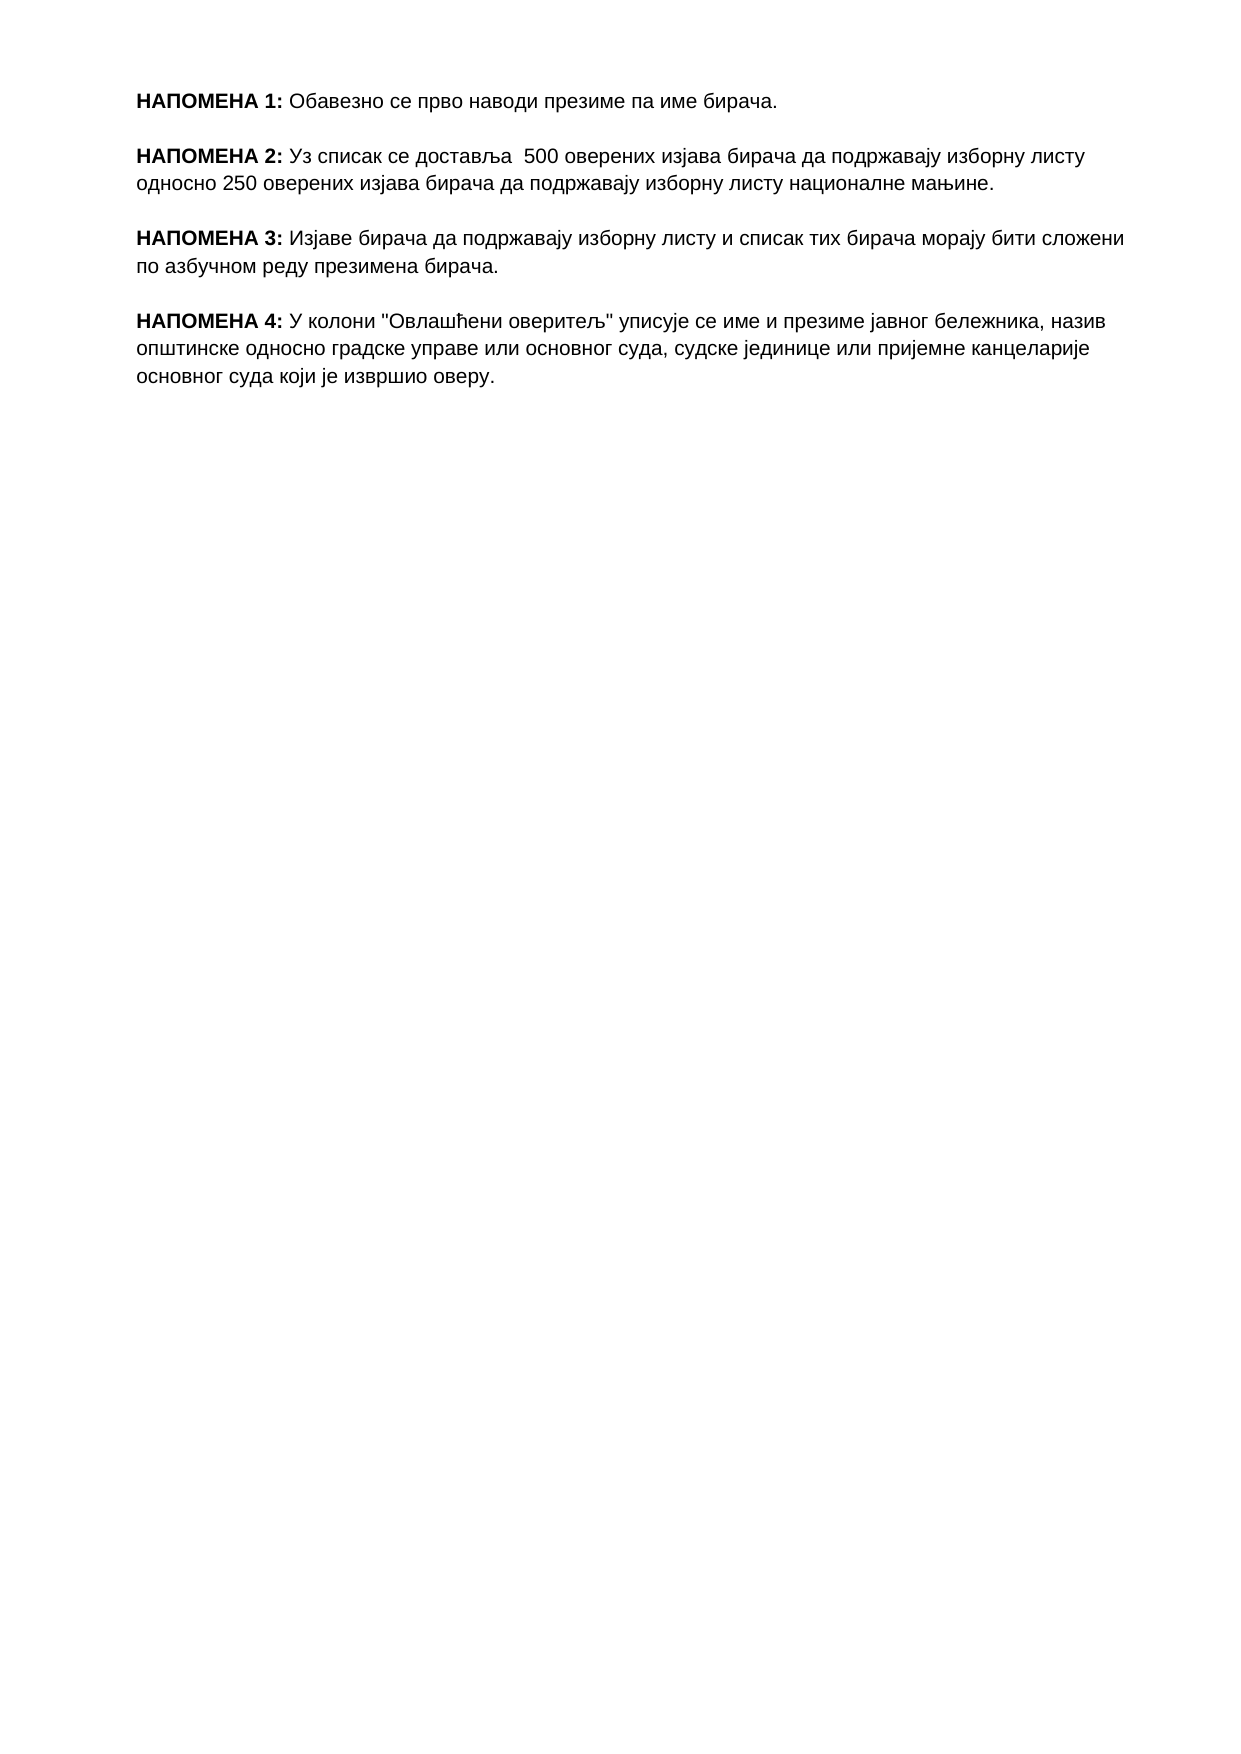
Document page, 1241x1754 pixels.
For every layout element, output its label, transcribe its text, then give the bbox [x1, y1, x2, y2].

table_cell НАПОМЕНА 1: Обавезно се прво наводи презиме па име бирача. НАПОМЕНА 2: Уз списак се доставља 500 оверених изјава бирача да подржавају изборну листу односно 250 оверених изјава бирача да подржавају изборну листу националне мањине. НАПОМЕНА 3: Изјаве бирача да подржавају изборну листу и списак тих бирача морају бити сложени по азбучном реду презимена бирача. НАПОМЕНА 4: У колони "Овлашћени оверитељ" уписује се име и презиме јавног бележника, назив општинске односно градске управе или основног суда, судске јединице или пријемне канцеларије основног суда који је извршио оверу. [129, 89, 1151, 555]
